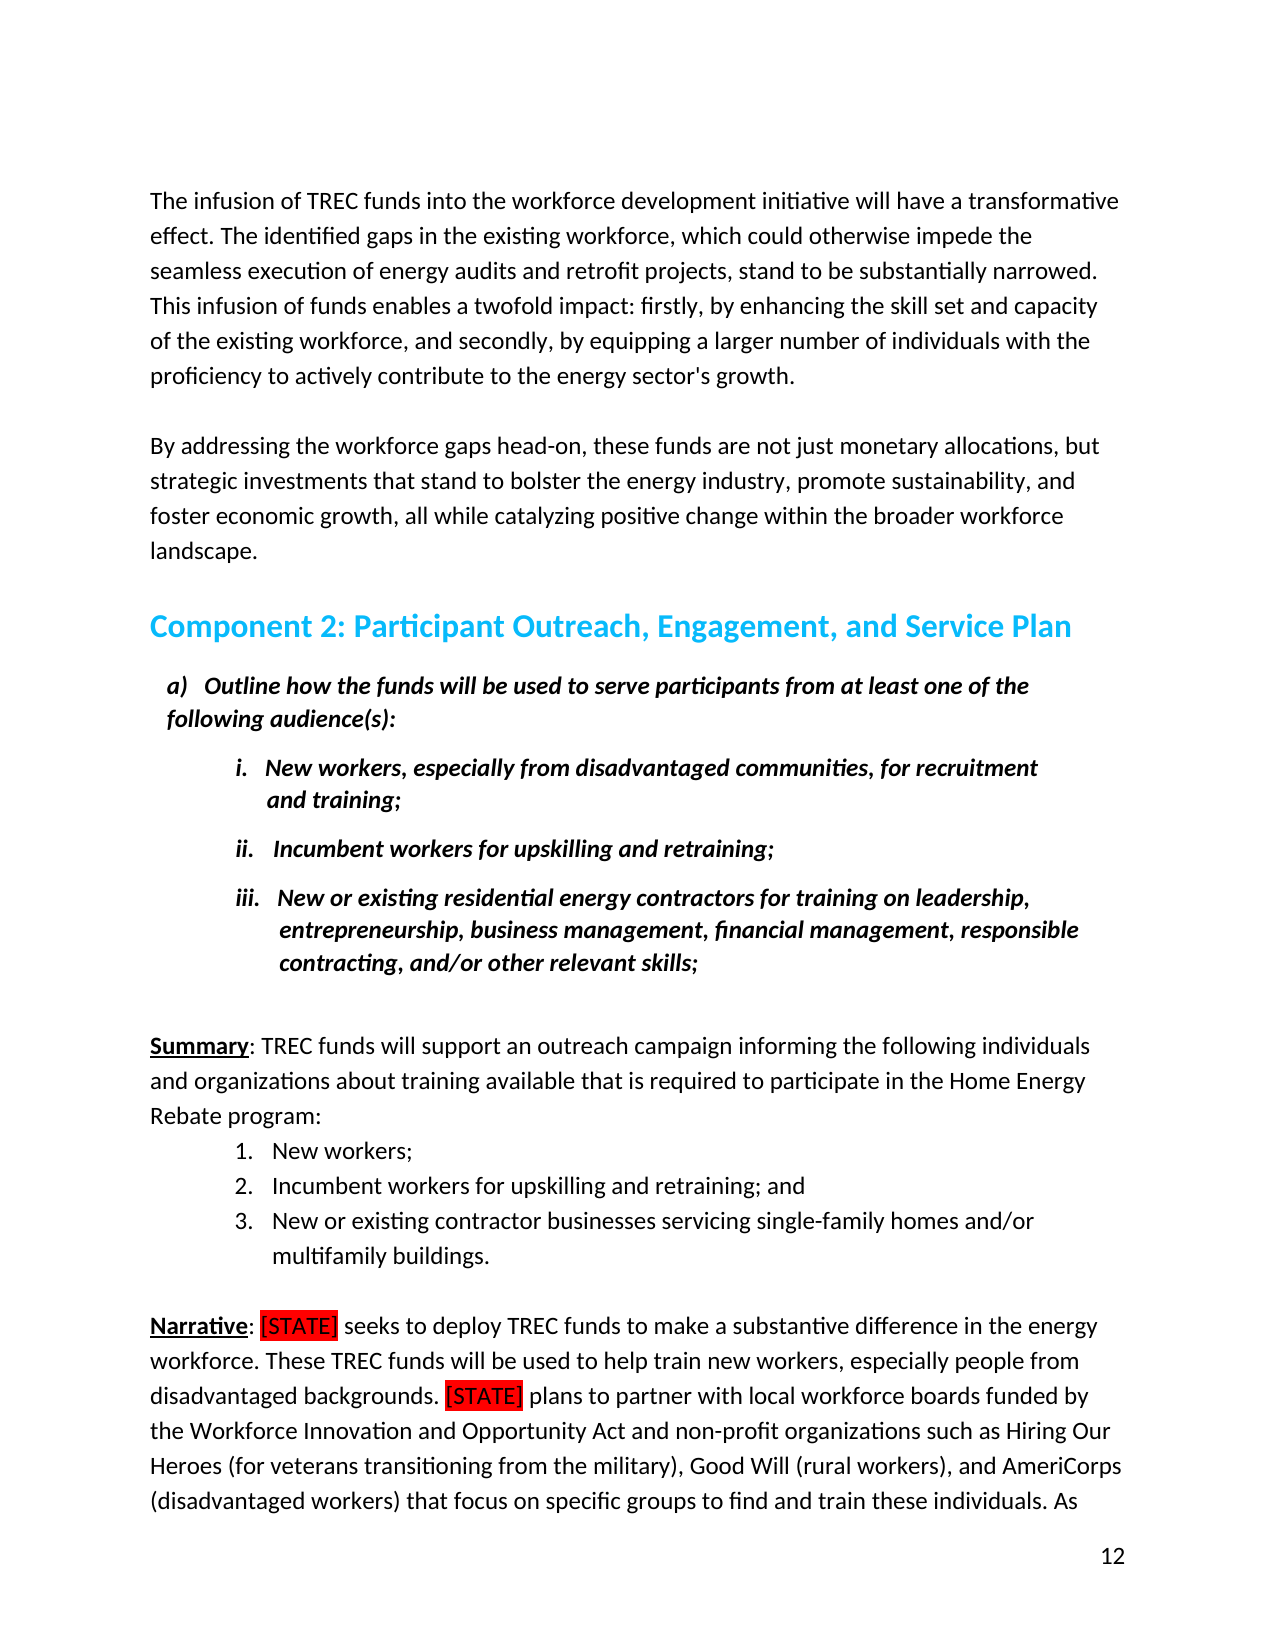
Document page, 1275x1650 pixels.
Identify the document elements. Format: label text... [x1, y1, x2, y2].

text iii. New or existing residential energy contractors for training on leadership, entrepreneurship, business management, financial management, responsible contracting, and/or other relevant skills; [235, 882, 1092, 977]
list New workers; [234, 1135, 1125, 1166]
text Summary: TREC funds will support an outreach campaign informing the following individuals and organizations about training available that is required to participate in the Home Energy Rebate program: [150, 1030, 1125, 1131]
text a) Outline how the funds will be used to serve participants from at least one of the following audience(s): [167, 671, 1056, 733]
text The infusion of TREC funds into the workforce development initiative will have a transformative effect. The identified gaps in the existing workforce, which could otherwise impede the seamless execution of energy audits and retrofit projects, stand to be substantially narrowed. This infusion of funds enables a twofold impact: firstly, by enhancing the skill set and capacity of the existing workforce, and secondly, by equipping a larger number of individuals with the proficiency to actively contribute to the energy sector's growth. [150, 185, 1125, 391]
list Incumbent workers for upskilling and retraining; and [234, 1170, 1125, 1201]
text By addressing the workforce gaps head-on, these funds are not just monetary allocations, but strategic investments that stand to bolster the energy industry, promote sustainability, and foster economic growth, all while catalyzing positive change within the broader workforce landscape. [150, 430, 1125, 566]
text i. New workers, especially from disadvantaged communities, for recruitment and training; [235, 752, 1083, 814]
text ii. Incumbent workers for upskilling and retraining; [235, 833, 1125, 863]
subtitle Component 2: Participant Outreach, Engagement, and Service Plan [150, 605, 1125, 646]
list New or existing contractor businesses servicing single-family homes and/or multifamily buildings. [234, 1205, 1125, 1271]
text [150, 1310, 1125, 1516]
